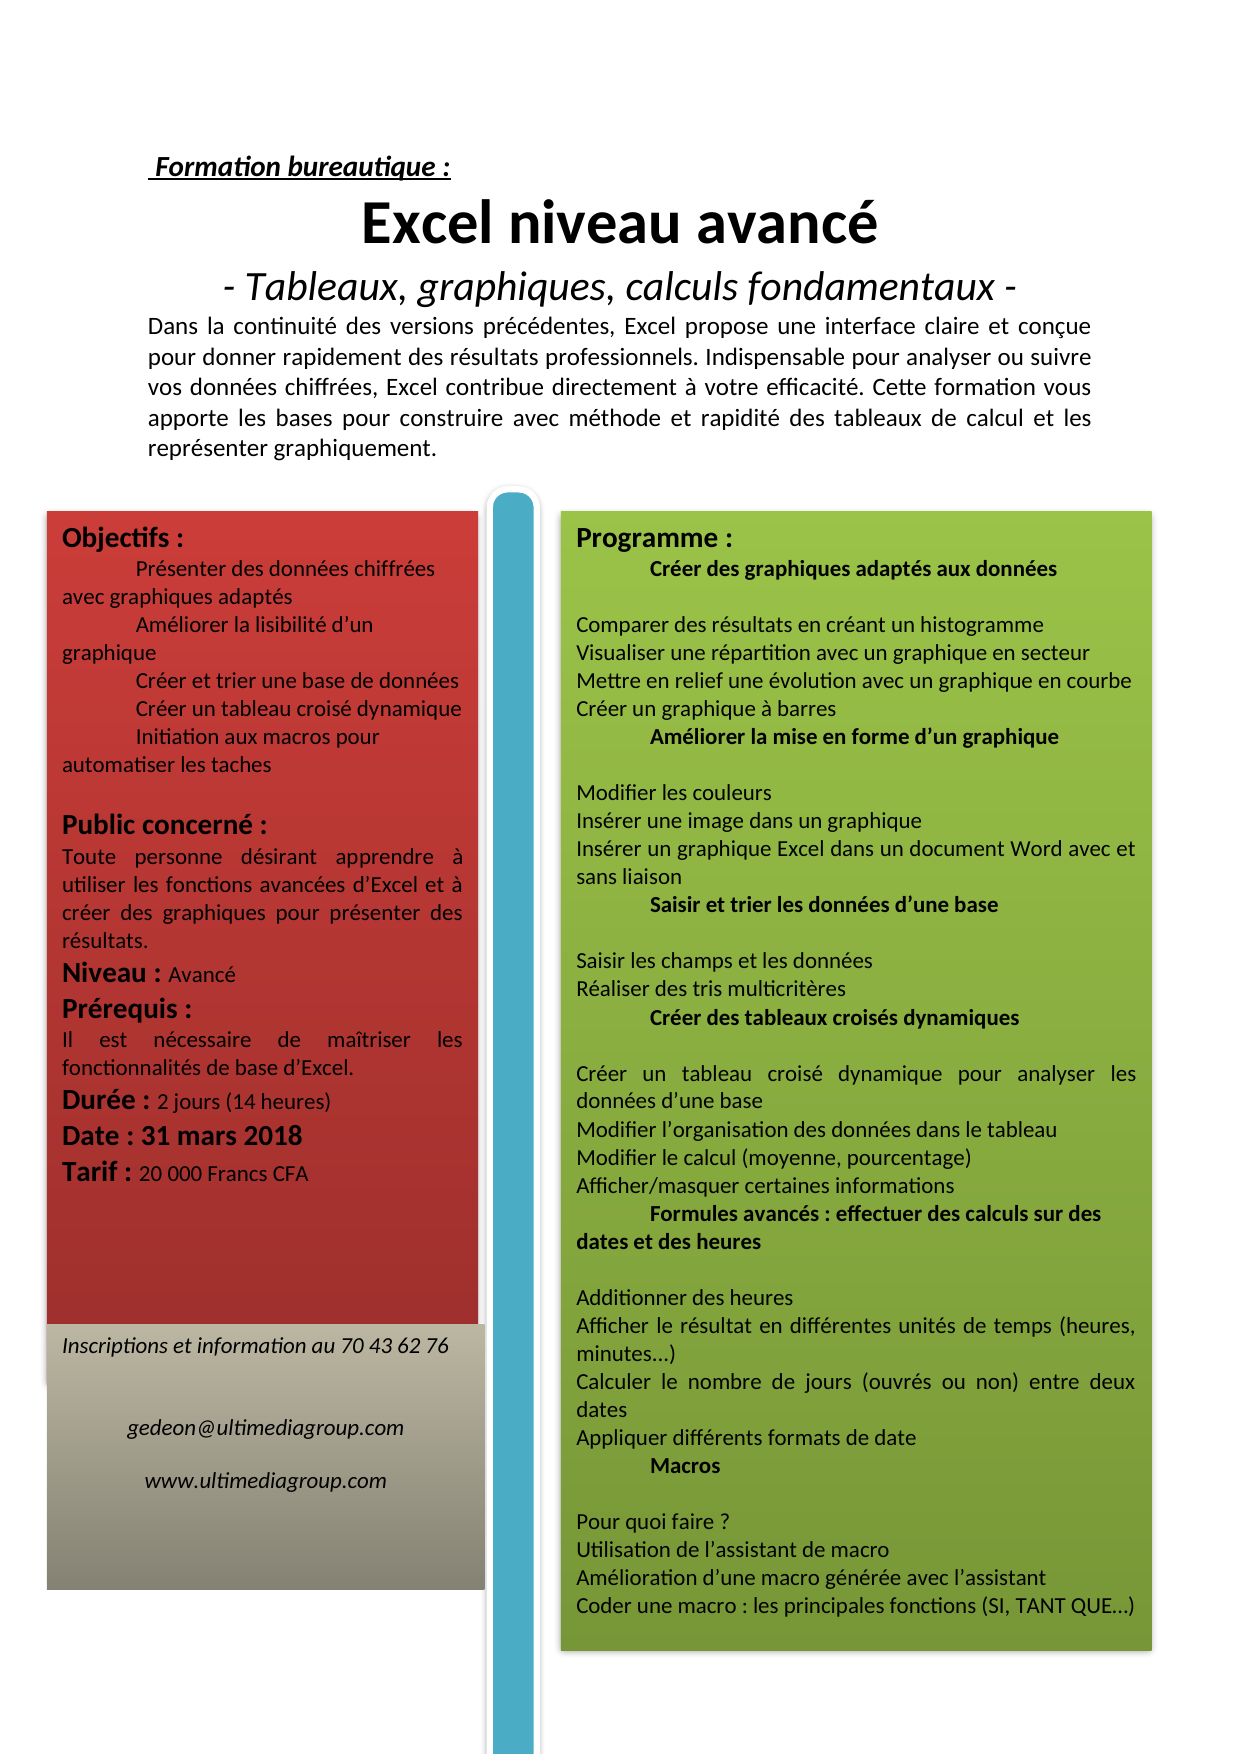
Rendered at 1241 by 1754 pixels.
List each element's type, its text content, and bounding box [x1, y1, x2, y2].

text Excel niveau avancé [148, 183, 1093, 259]
text Dans la continuité des versions précédentes, Excel propose une interface claire et conçue pour donner rapidement des résultats professionnels. Indispensable pour analyser ou suivre vos données chiffrées, Excel contribue directement à votre efficacité. Cette formation vous apporte les bases pour construire avec méthode et rapidité des tableaux de calcul et les représenter graphiquement. [148, 310, 1093, 463]
text Formation bureautique : [148, 148, 1093, 183]
text - Tableaux, graphiques, calculs fondamentaux - [148, 259, 1093, 310]
